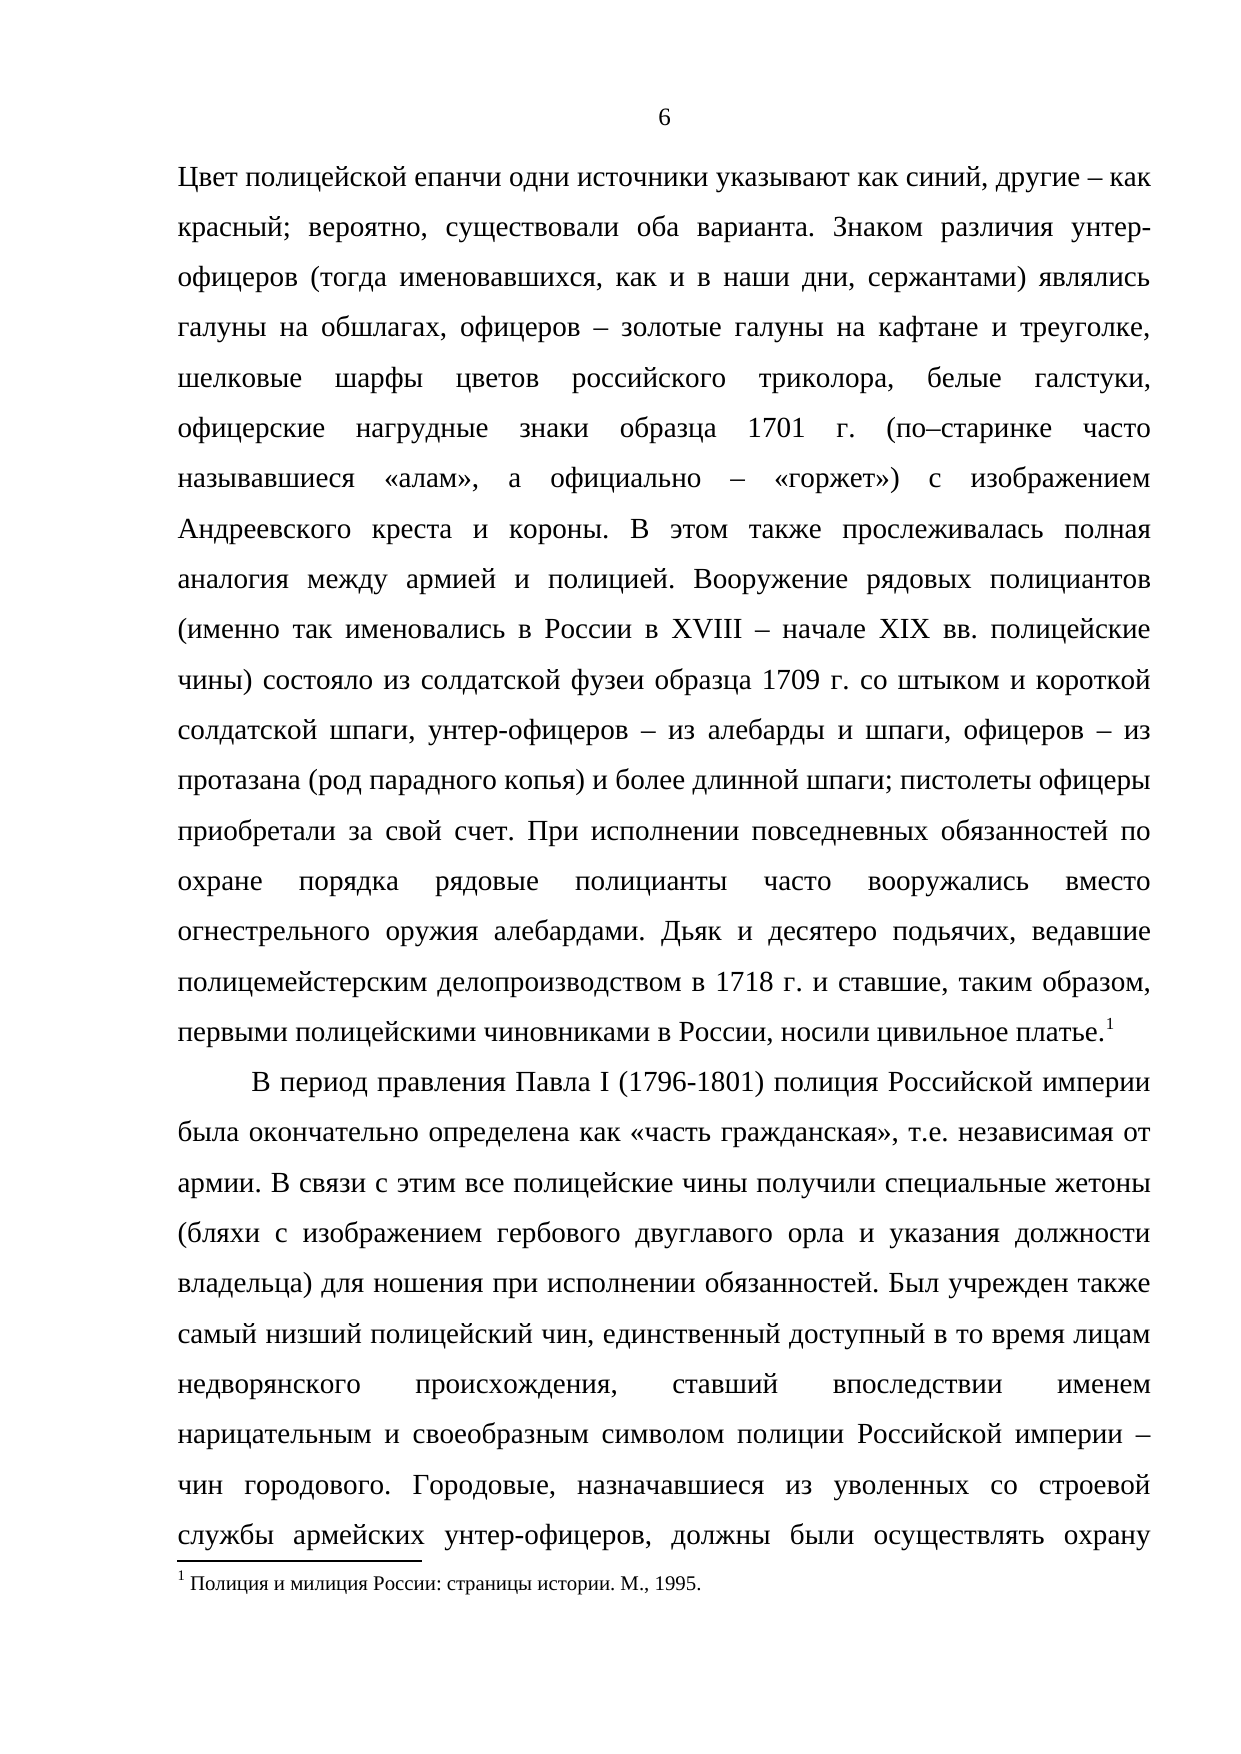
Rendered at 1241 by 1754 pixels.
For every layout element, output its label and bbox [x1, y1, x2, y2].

text [177, 1064, 1152, 1551]
text [177, 159, 1152, 1047]
